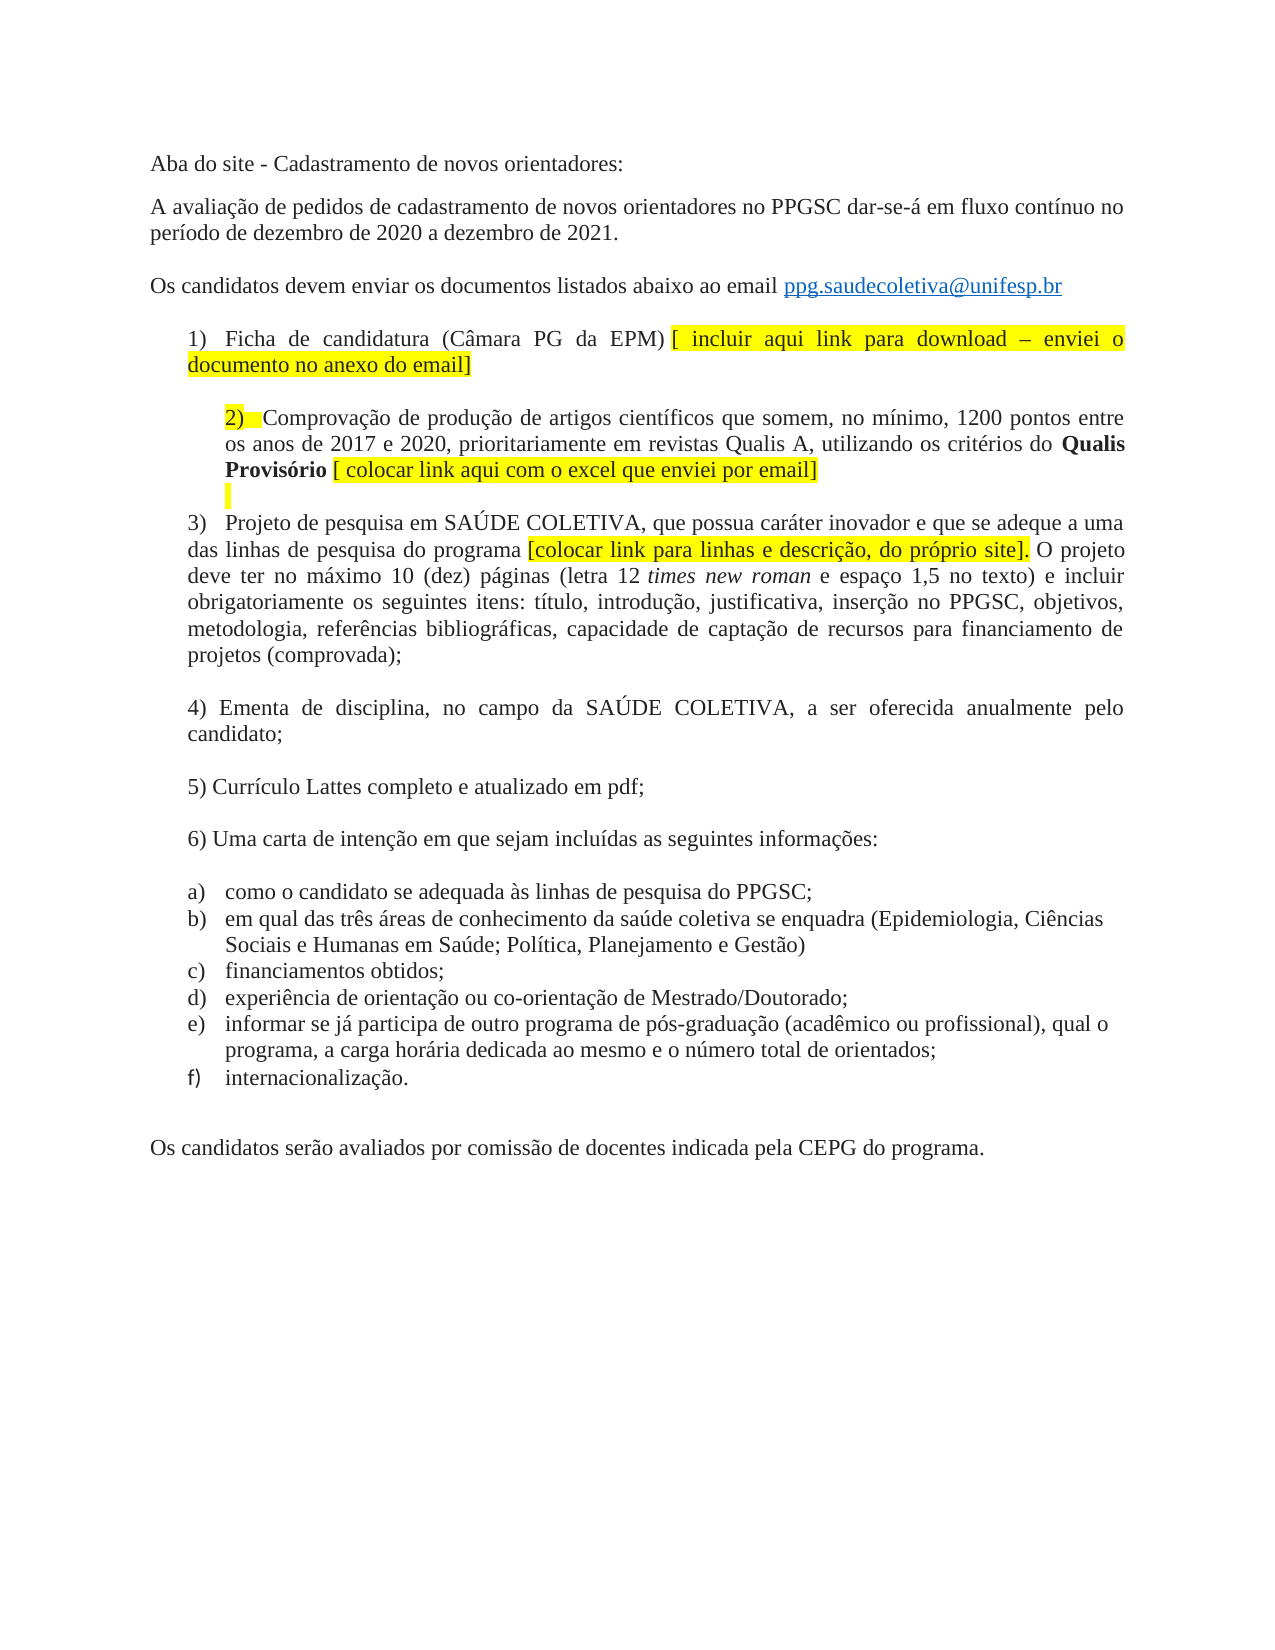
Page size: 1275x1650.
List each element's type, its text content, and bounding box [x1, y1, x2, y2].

text Aba do site - Cadastramento de novos orientadores: [150, 150, 1125, 176]
list informar se já participa de outro programa de pós-graduação (acadêmico ou profissional), qual o programa, a carga horária dedicada ao mesmo e o número total de orientados; [187, 1010, 1125, 1063]
text 4) Ementa de disciplina, no campo da SAÚDE COLETIVA, a ser oferecida anualmente pelo candidato; [187, 694, 1125, 746]
list experiência de orientação ou co-orientação de Mestrado/Doutorado; [187, 984, 1125, 1010]
text Os candidatos serão avaliados por comissão de docentes indicada pela CEPG do programa. [150, 1134, 1125, 1160]
list em qual das três áreas de conhecimento da saúde coletiva se enquadra (Epidemiologia, Ciências Sociais e Humanas em Saúde; Política, Planejamento e Gestão) [187, 904, 1125, 957]
text 1) Ficha de candidatura (Câmara PG da EPM) [ incluir aqui link para download – enviei o documento no anexo do email] [187, 325, 1125, 377]
text 5) Currículo Lattes completo e atualizado em pdf; [187, 773, 1125, 799]
list como o candidato se adequada às linhas de pesquisa do PPGSC; [187, 878, 1125, 904]
text Os candidatos devem enviar os documentos listados abaixo ao email ppg.saudecoletiva@unifesp.br [150, 272, 1125, 298]
list financiamentos obtidos; [187, 957, 1125, 984]
text 3) Projeto de pesquisa em SAÚDE COLETIVA, que possua caráter inovador e que se adeque a uma das linhas de pesquisa do programa [colocar link para linhas e descrição, do próprio site]. O projeto deve ter no máximo 10 (dez) páginas (letra 12 times new roman e espaço 1,5 no texto) e incluir obrigatoriamente os seguintes itens: título, introdução, justificativa, inserção no PPGSC, objetivos, metodologia, referências bibliográficas, capacidade de captação de recursos para financiamento de projetos (comprovada); [187, 509, 1125, 667]
list internacionalização. [187, 1063, 1125, 1091]
text A avaliação de pedidos de cadastramento de novos orientadores no PPGSC dar-se-á em fluxo contínuo no período de dezembro de 2020 a dezembro de 2021. [150, 193, 1125, 246]
text 6) Uma carta de intenção em que sejam incluídas as seguintes informações: [187, 826, 1125, 852]
text 2) Comprovação de produção de artigos científicos que somem, no mínimo, 1200 pontos entre os anos de 2017 e 2020, prioritariamente em revistas Qualis A, utilizando os critérios do Qualis Provisório [ colocar link aqui com o excel que enviei por email] [225, 404, 1125, 483]
